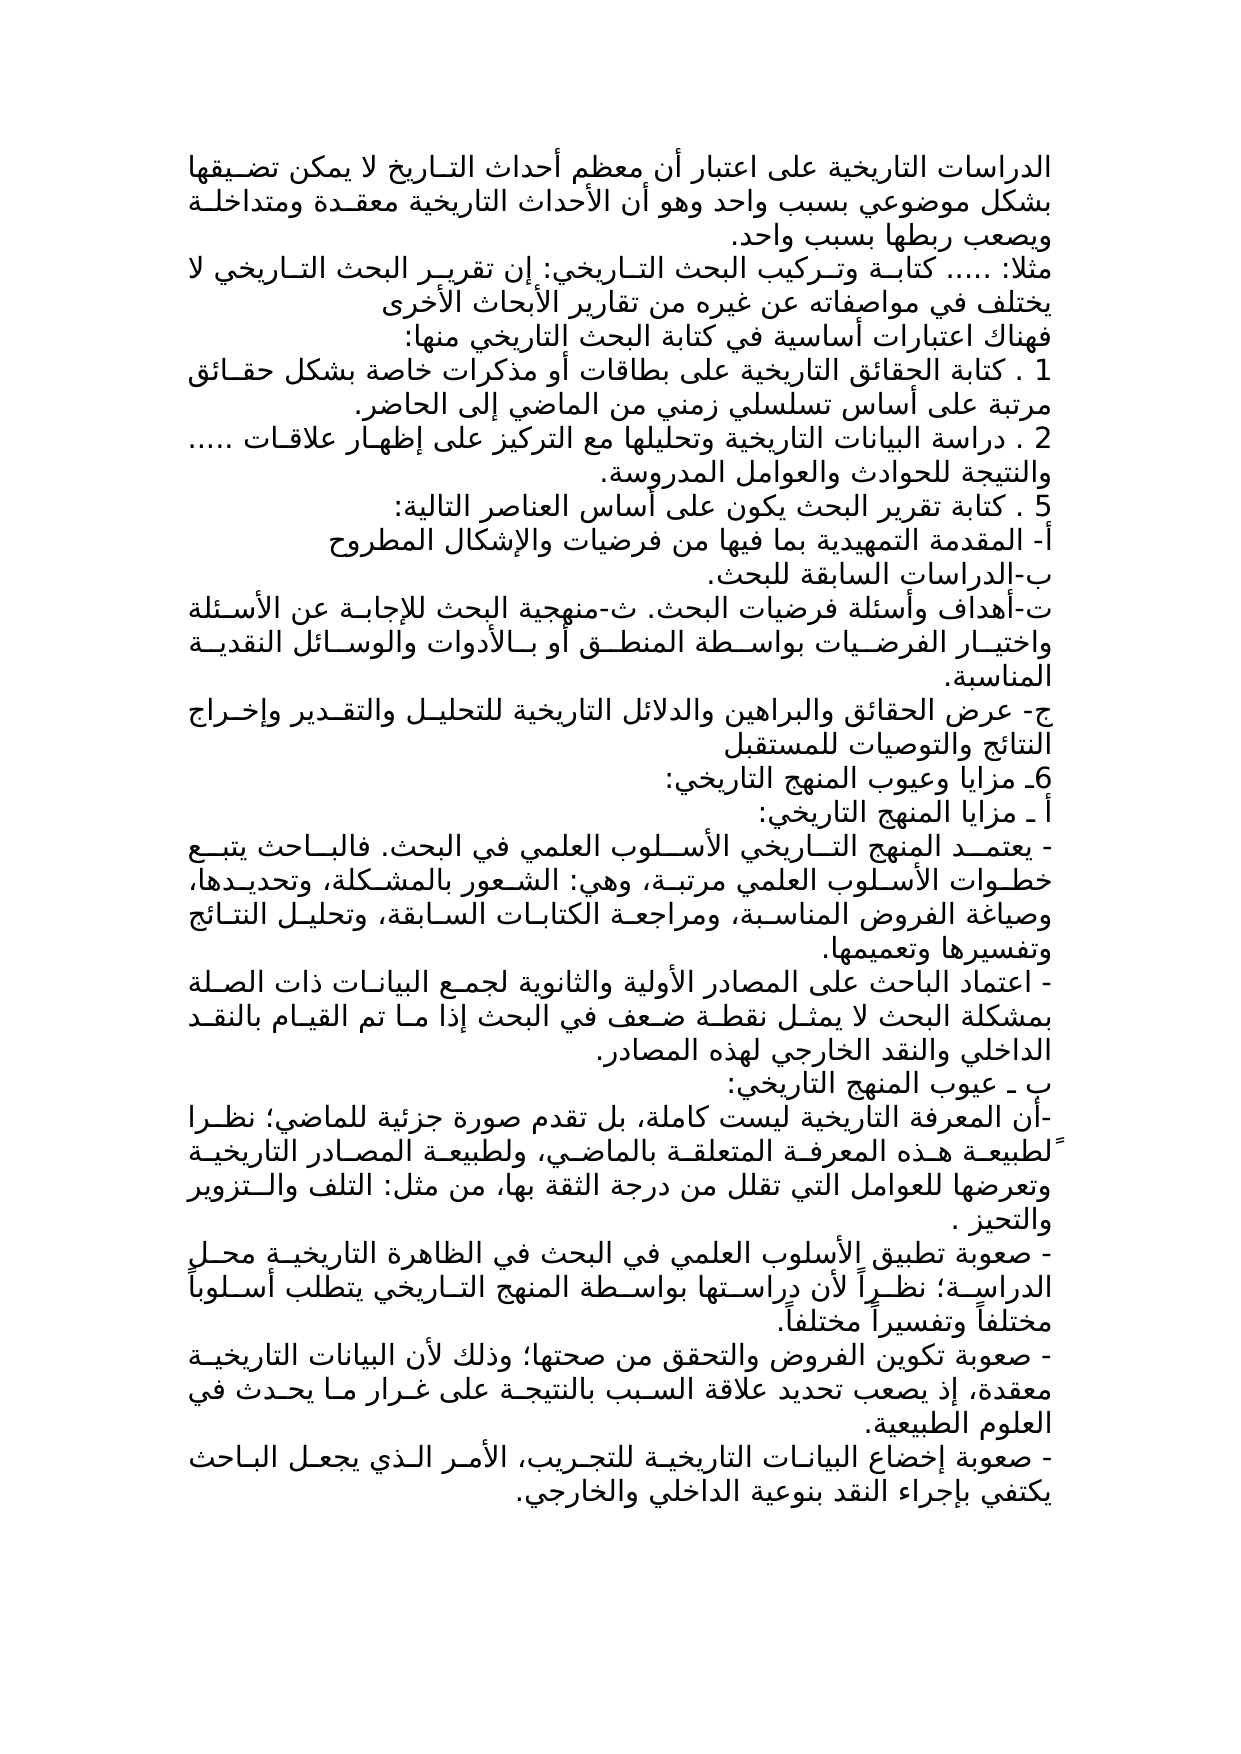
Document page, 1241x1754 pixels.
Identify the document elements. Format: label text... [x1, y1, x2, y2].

text 6ـ مزايا وعيوب المنهج التاريخي: [187, 761, 1053, 795]
text ج‌- عرض الحقائق والبراهين والدلائل التاريخية للتحليل والتقدير وإخراج النتائج والتوصيات للمستقبل [187, 693, 1053, 761]
text 1 . كتابة الحقائق التاريخية على بطاقات أو مذكرات خاصة بشكل حقائق مرتبة على أساس تسلسلي زمني من الماضي إلى الحاضر. [187, 354, 1053, 422]
text - صعوبة إخضاع البيانات التاريخية للتجريب، الأمر الذي يجعل الباحث يكتفي بإجراء النقد بنوعية الداخلي والخارجي. [187, 1440, 1053, 1508]
text - اعتماد الباحث على المصادر الأولية والثانوية لجمع البيانات ذات الصلة بمشكلة البحث لا يمثل نقطة ضعف في البحث إذا ما تم القيام بالنقد الداخلي والنقد الخارجي لهذه المصادر. [187, 965, 1053, 1067]
text - يعتمد المنهج التاريخي الأسلوب العلمي في البحث. فالباحث يتبع خطوات الأسلوب العلمي مرتبة، وهي: الشعور بالمشكلة، وتحديدها، وصياغة الفروض المناسبة، ومراجعة الكتابات السابقة، وتحليل النتائج وتفسيرها وتعميمها. [187, 829, 1053, 965]
text مثلا: ..... كتابة وتركيب البحث التاريخي: إن تقرير البحث التاريخي لا يختلف في مواصفاته عن غيره من تقارير الأبحاث الأخرى [187, 252, 1053, 320]
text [187, 150, 1053, 252]
text 5 . كتابة تقرير البحث يكون على أساس العناصر التالية: [187, 489, 1053, 523]
text ت‌-أهداف وأسئلة فرضيات البحث. ث‌-منهجية البحث للإجابة عن الأسئلة واختيار الفرضيات بواسطة المنطق أو بالأدوات والوسائل النقدية المناسبة. [187, 591, 1053, 693]
text أ ـ مزايا المنهج التاريخي: [187, 795, 1053, 829]
text -أن المعرفة التاريخية ليست كاملة، بل تقدم صورة جزئية للماضي؛ نظرا ًلطبيعة هذه المعرفة المتعلقة بالماضي، ولطبيعة المصادر التاريخية وتعرضها للعوامل التي تقلل من درجة الثقة بها، من مثل: التلف والتزوير والتحيز . [187, 1101, 1053, 1237]
text - صعوبة تكوين الفروض والتحقق من صحتها؛ وذلك لأن البيانات التاريخية معقدة، إذ يصعب تحديد علاقة السبب بالنتيجة على غرار ما يحدث في العلوم الطبيعية. [187, 1338, 1053, 1440]
text فهناك اعتبارات أساسية في كتابة البحث التاريخي منها: [187, 320, 1053, 354]
text - صعوبة تطبيق الأسلوب العلمي في البحث في الظاهرة التاريخية محل الدراسة؛ نظراً لأن دراستها بواسطة المنهج التاريخي يتطلب أسلوباً مختلفاً وتفسيراً مختلفاً. [187, 1237, 1053, 1338]
text ب‌-الدراسات السابقة للبحث. [187, 557, 1053, 591]
text ب ـ عيوب المنهج التاريخي: [187, 1067, 1053, 1101]
text أ‌- المقدمة التمهيدية بما فيها من فرضيات والإشكال المطروح [187, 523, 1053, 557]
text 2 . دراسة البيانات التاريخية وتحليلها مع التركيز على إظهار علاقات ..... والنتيجة للحوادث والعوامل المدروسة. [187, 422, 1053, 489]
